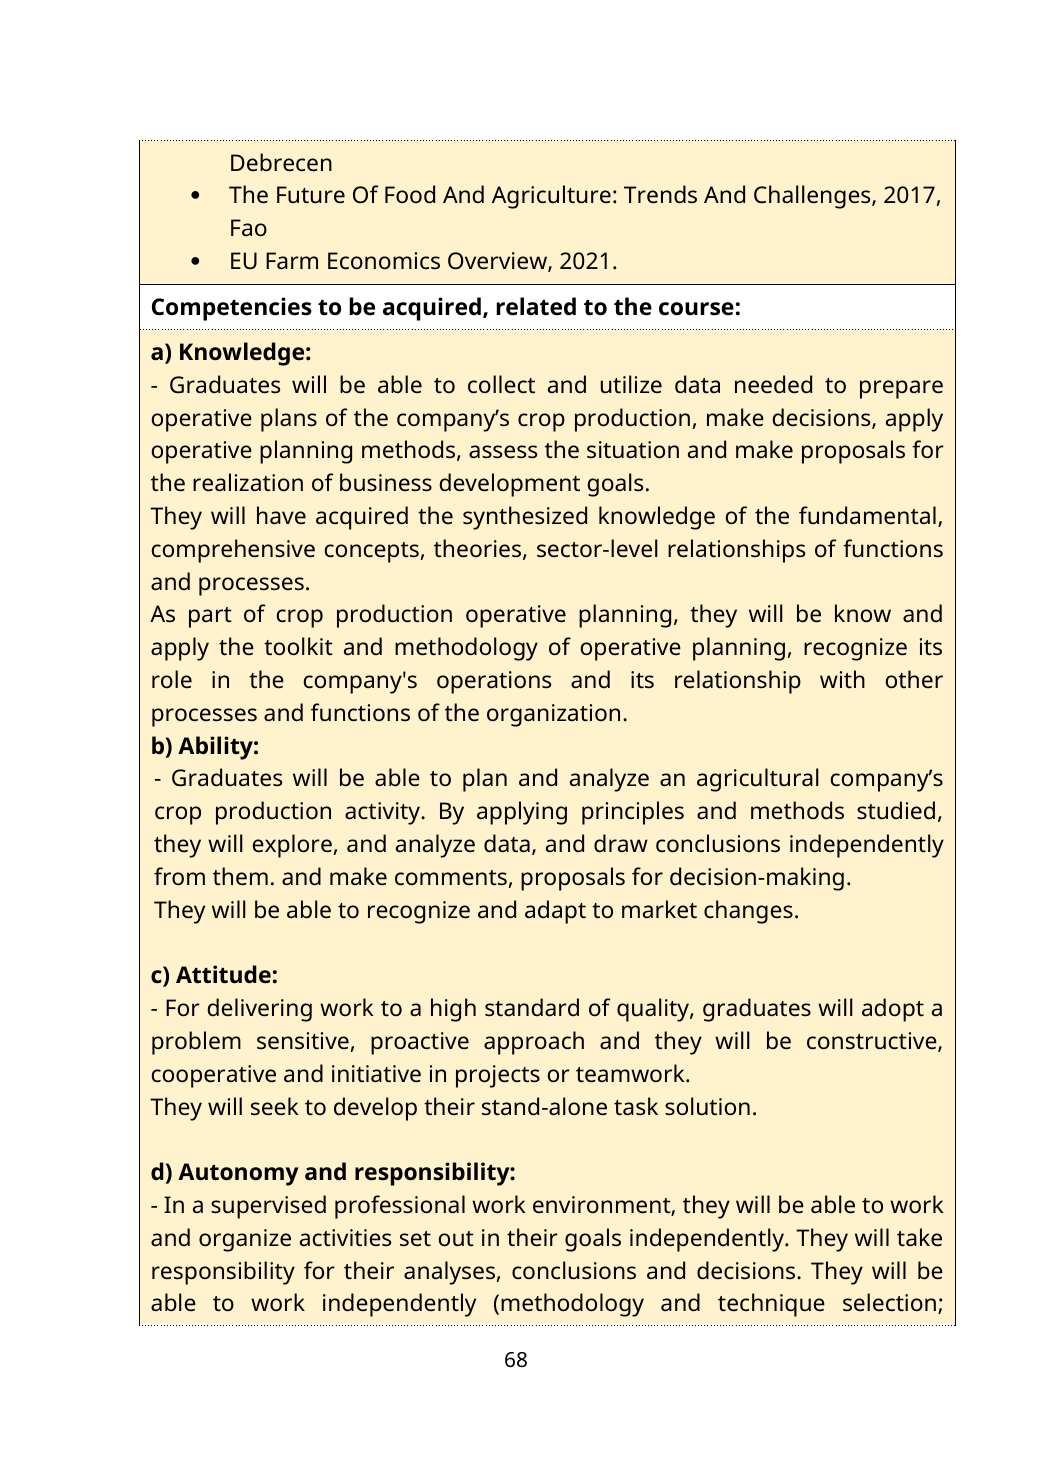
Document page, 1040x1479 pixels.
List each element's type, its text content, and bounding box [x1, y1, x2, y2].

table_cell Competencies to be acquired, related to the course: [140, 285, 955, 329]
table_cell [140, 329, 955, 1324]
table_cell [140, 140, 955, 283]
